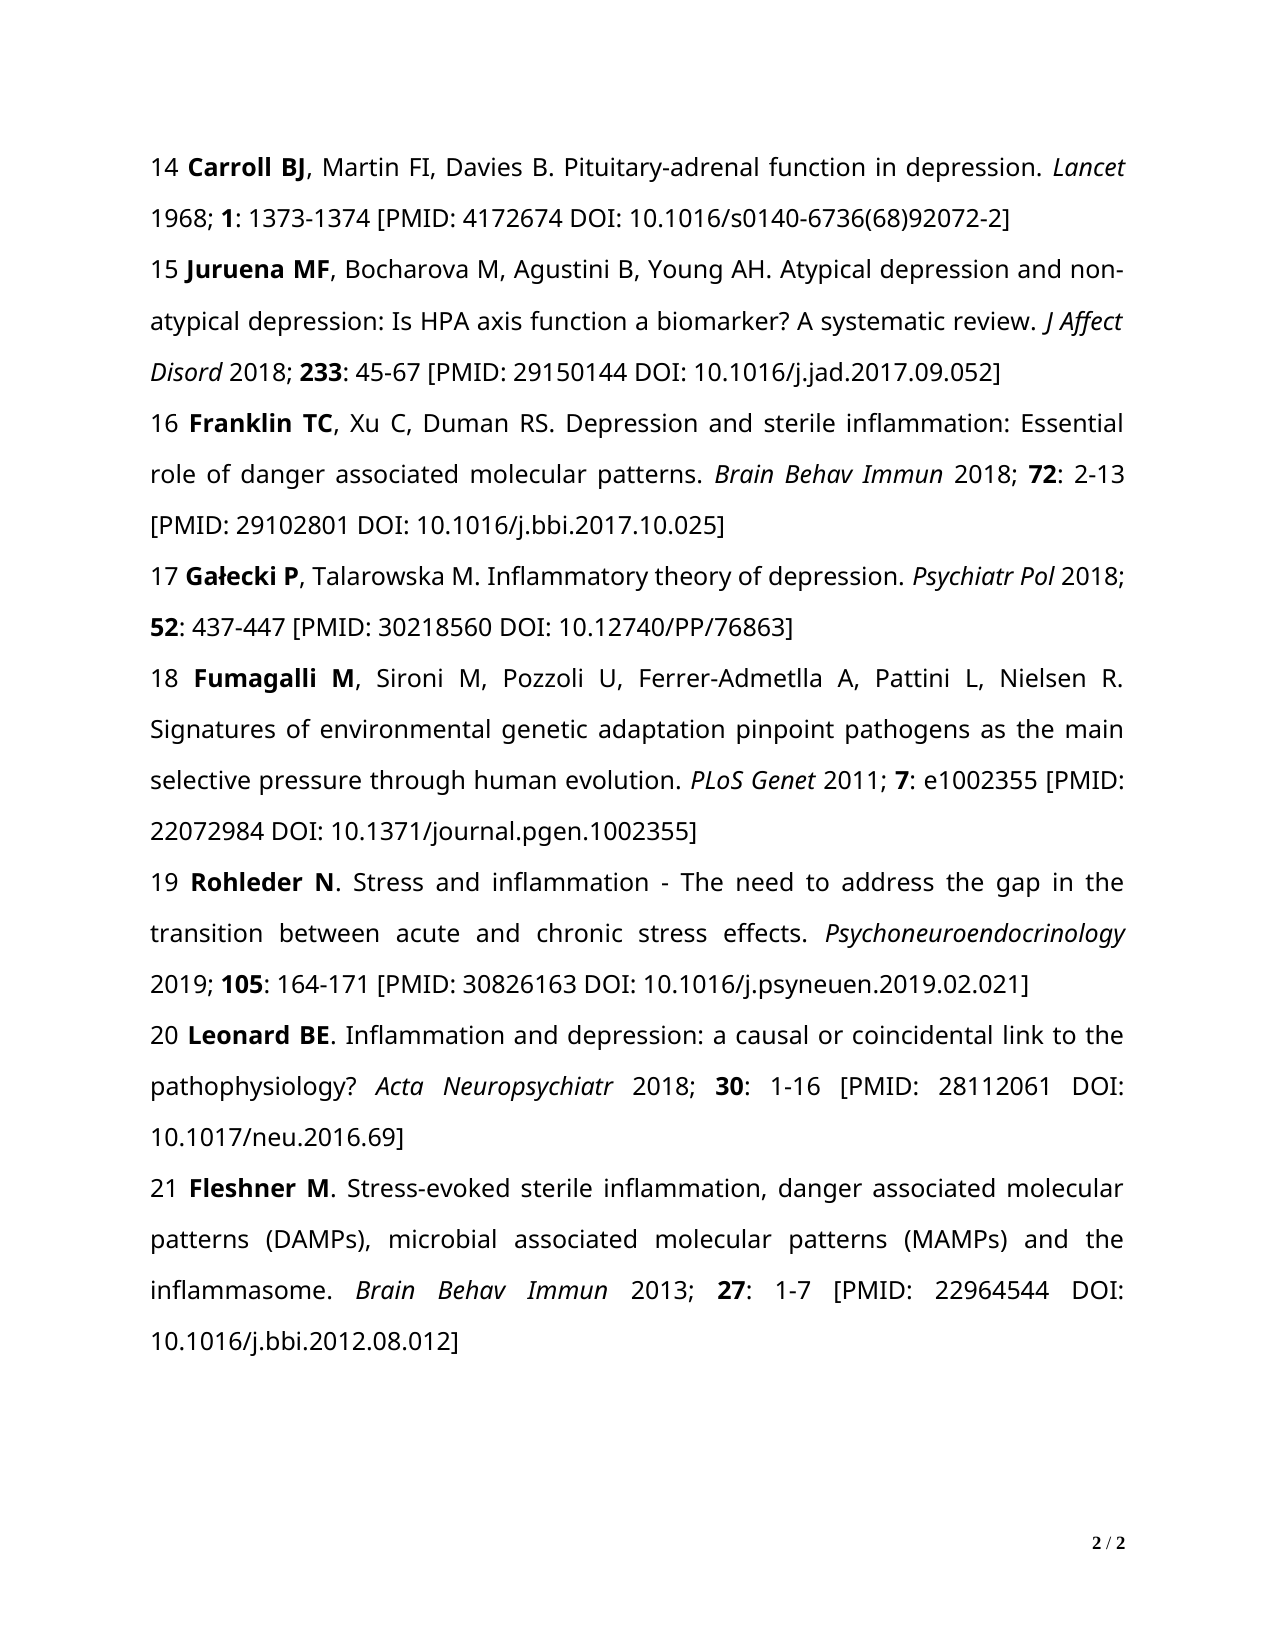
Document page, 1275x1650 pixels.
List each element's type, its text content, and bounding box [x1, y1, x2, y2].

text 17 Gałecki P, Talarowska M. Inflammatory theory of depression. Psychiatr Pol 2018; 52: 437-447 [PMID: 30218560 DOI: 10.12740/PP/76863] [150, 558, 1125, 643]
text 16 Franklin TC, Xu C, Duman RS. Depression and sterile inflammation: Essential role of danger associated molecular patterns. Brain Behav Immun 2018; 72: 2-13 [PMID: 29102801 DOI: 10.1016/j.bbi.2017.10.025] [150, 405, 1125, 541]
text 15 Juruena MF, Bocharova M, Agustini B, Young AH. Atypical depression and non-atypical depression: Is HPA axis function a biomarker? A systematic review. J Affect Disord 2018; 233: 45-67 [PMID: 29150144 DOI: 10.1016/j.jad.2017.09.052] [150, 252, 1125, 388]
text 21 Fleshner M. Stress-evoked sterile inflammation, danger associated molecular patterns (DAMPs), microbial associated molecular patterns (MAMPs) and the inflammasome. Brain Behav Immun 2013; 27: 1-7 [PMID: 22964544 DOI: 10.1016/j.bbi.2012.08.012] [150, 1171, 1125, 1358]
text 20 Leonard BE. Inflammation and depression: a causal or coincidental link to the pathophysiology? Acta Neuropsychiatr 2018; 30: 1-16 [PMID: 28112061 DOI: 10.1017/neu.2016.69] [150, 1018, 1125, 1154]
text 18 Fumagalli M, Sironi M, Pozzoli U, Ferrer-Admetlla A, Pattini L, Nielsen R. Signatures of environmental genetic adaptation pinpoint pathogens as the main selective pressure through human evolution. PLoS Genet 2011; 7: e1002355 [PMID: 22072984 DOI: 10.1371/journal.pgen.1002355] [150, 660, 1125, 848]
text 14 Carroll BJ, Martin FI, Davies B. Pituitary-adrenal function in depression. Lancet 1968; 1: 1373-1374 [PMID: 4172674 DOI: 10.1016/s0140-6736(68)92072-2] [150, 150, 1125, 235]
text 19 Rohleder N. Stress and inflammation - The need to address the gap in the transition between acute and chronic stress effects. Psychoneuroendocrinology 2019; 105: 164-171 [PMID: 30826163 DOI: 10.1016/j.psyneuen.2019.02.021] [150, 864, 1125, 1001]
